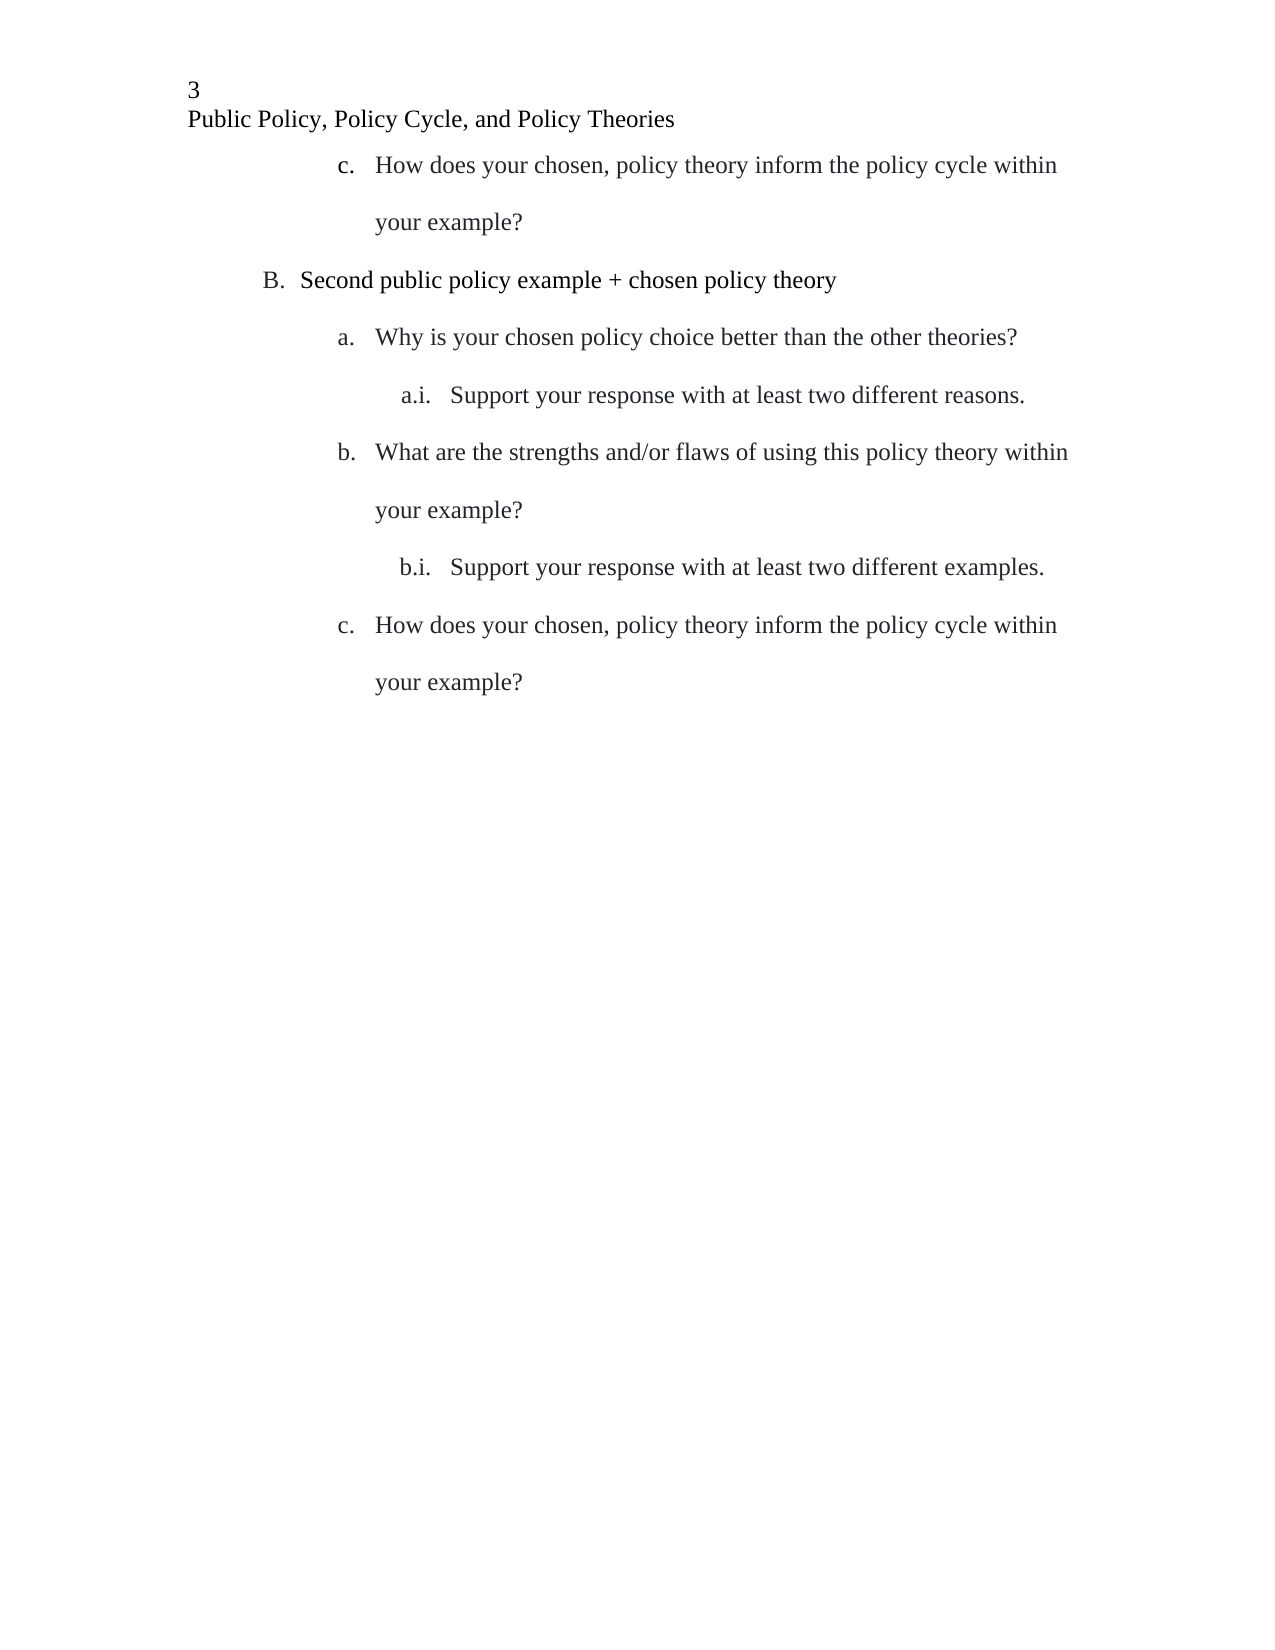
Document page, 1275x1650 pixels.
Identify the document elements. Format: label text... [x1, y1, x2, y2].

list Why is your chosen policy choice better than the other theories? [337, 322, 1087, 351]
list Support your response with at least two different examples. [431, 552, 1087, 581]
list How does your chosen, policy theory inform the policy cycle within your example? [337, 610, 1087, 696]
list How does your chosen, policy theory inform the policy cycle within your example? [337, 150, 1087, 236]
list Second public policy example + chosen policy theory [262, 265, 1087, 294]
list What are the strengths and/or flaws of using this policy theory within your example? [337, 437, 1087, 524]
list Support your response with at least two different reasons. [431, 380, 1087, 409]
